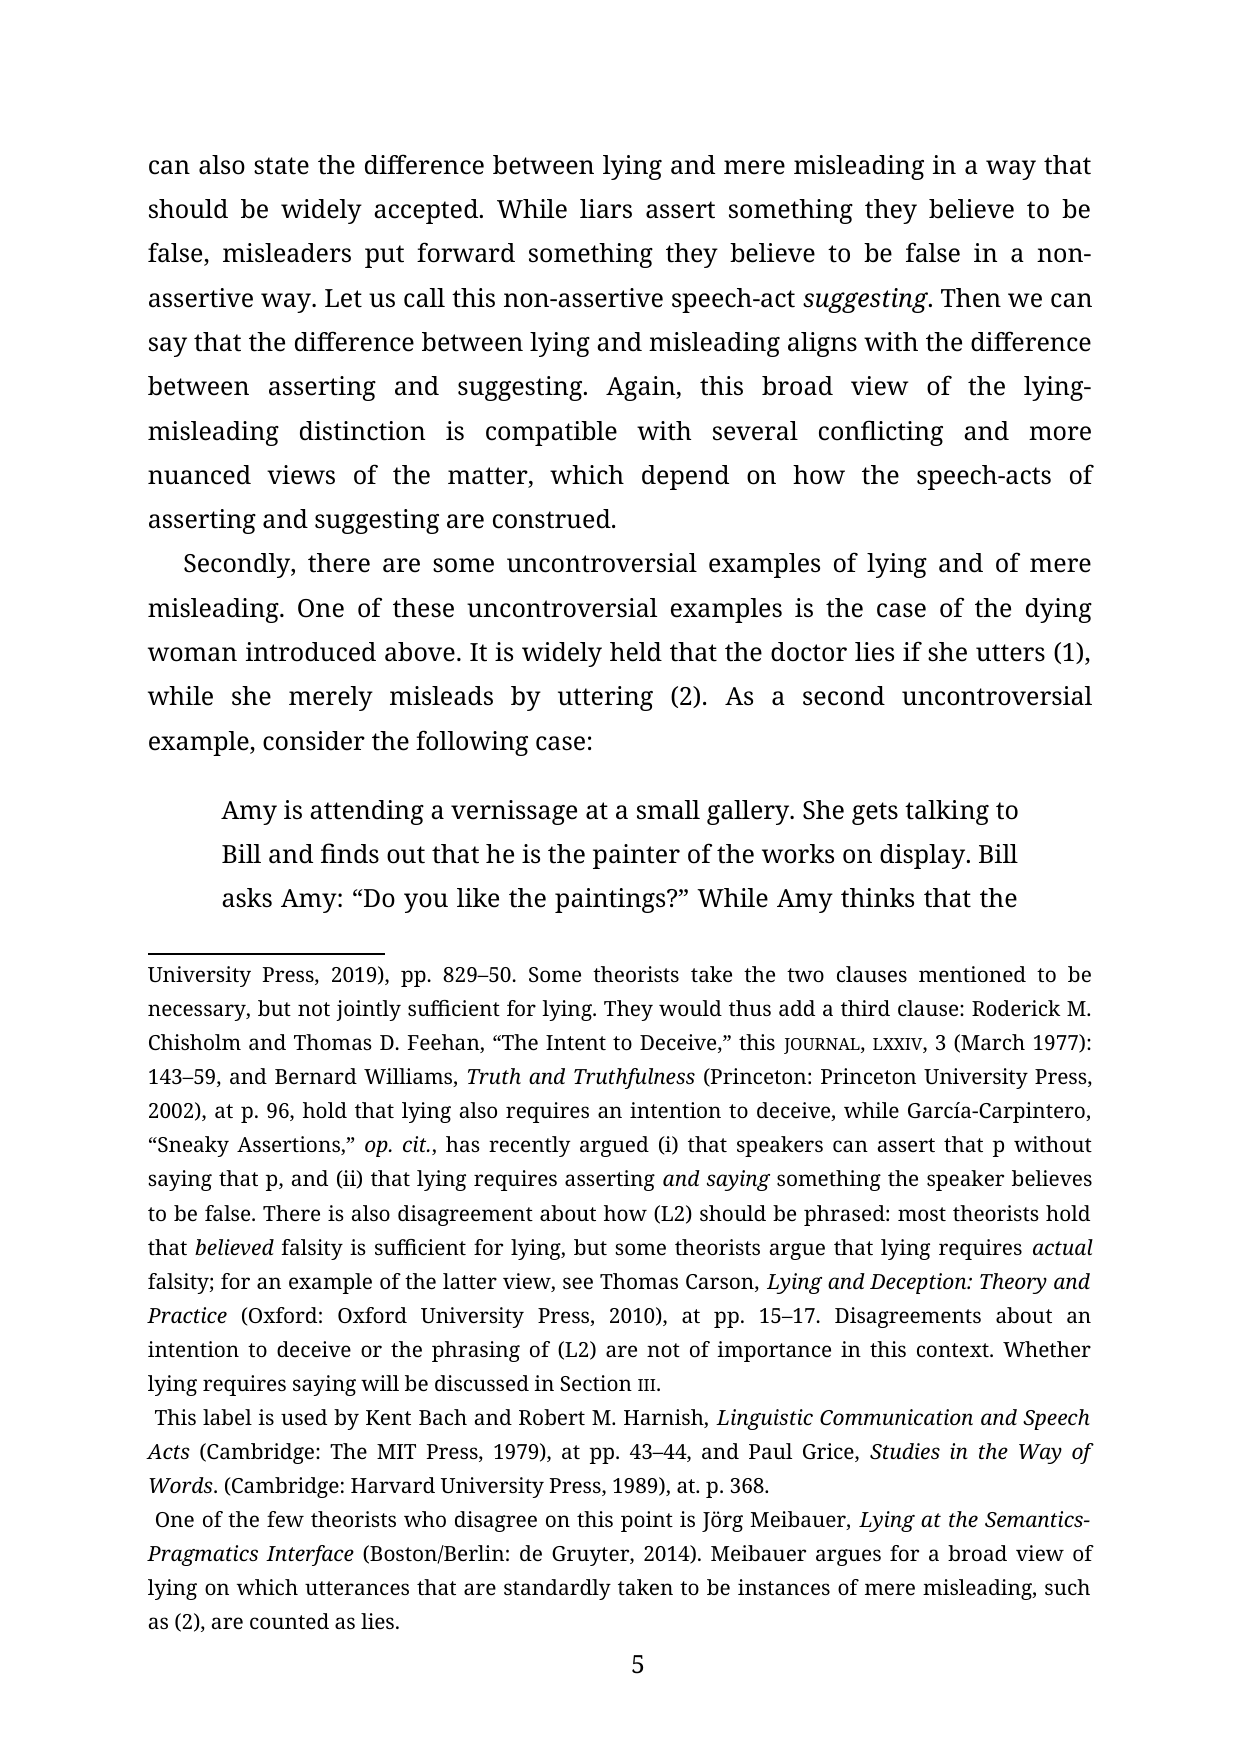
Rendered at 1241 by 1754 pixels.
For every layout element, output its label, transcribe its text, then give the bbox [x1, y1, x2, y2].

text Secondly, there are some uncontroversial examples of lying and of mere misleading. One of these uncontroversial examples is the case of the dying woman introduced above. It is widely held that the doctor lies if she utters (1), while she merely misleads by uttering (2). As a second uncontroversial example, consider the following case: [148, 546, 1093, 757]
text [148, 148, 1093, 536]
text Amy is attending a vernissage at a small gallery. She gets talking to Bill and finds out that he is the painter of the works on display. Bill asks Amy: “Do you like the paintings?” While Amy thinks that the paintings show a very good mastery of composition and excellent brushwork, she does not like them overall. Amy is unsure whether Bill wants an honest answer. She utters: [221, 792, 1019, 915]
